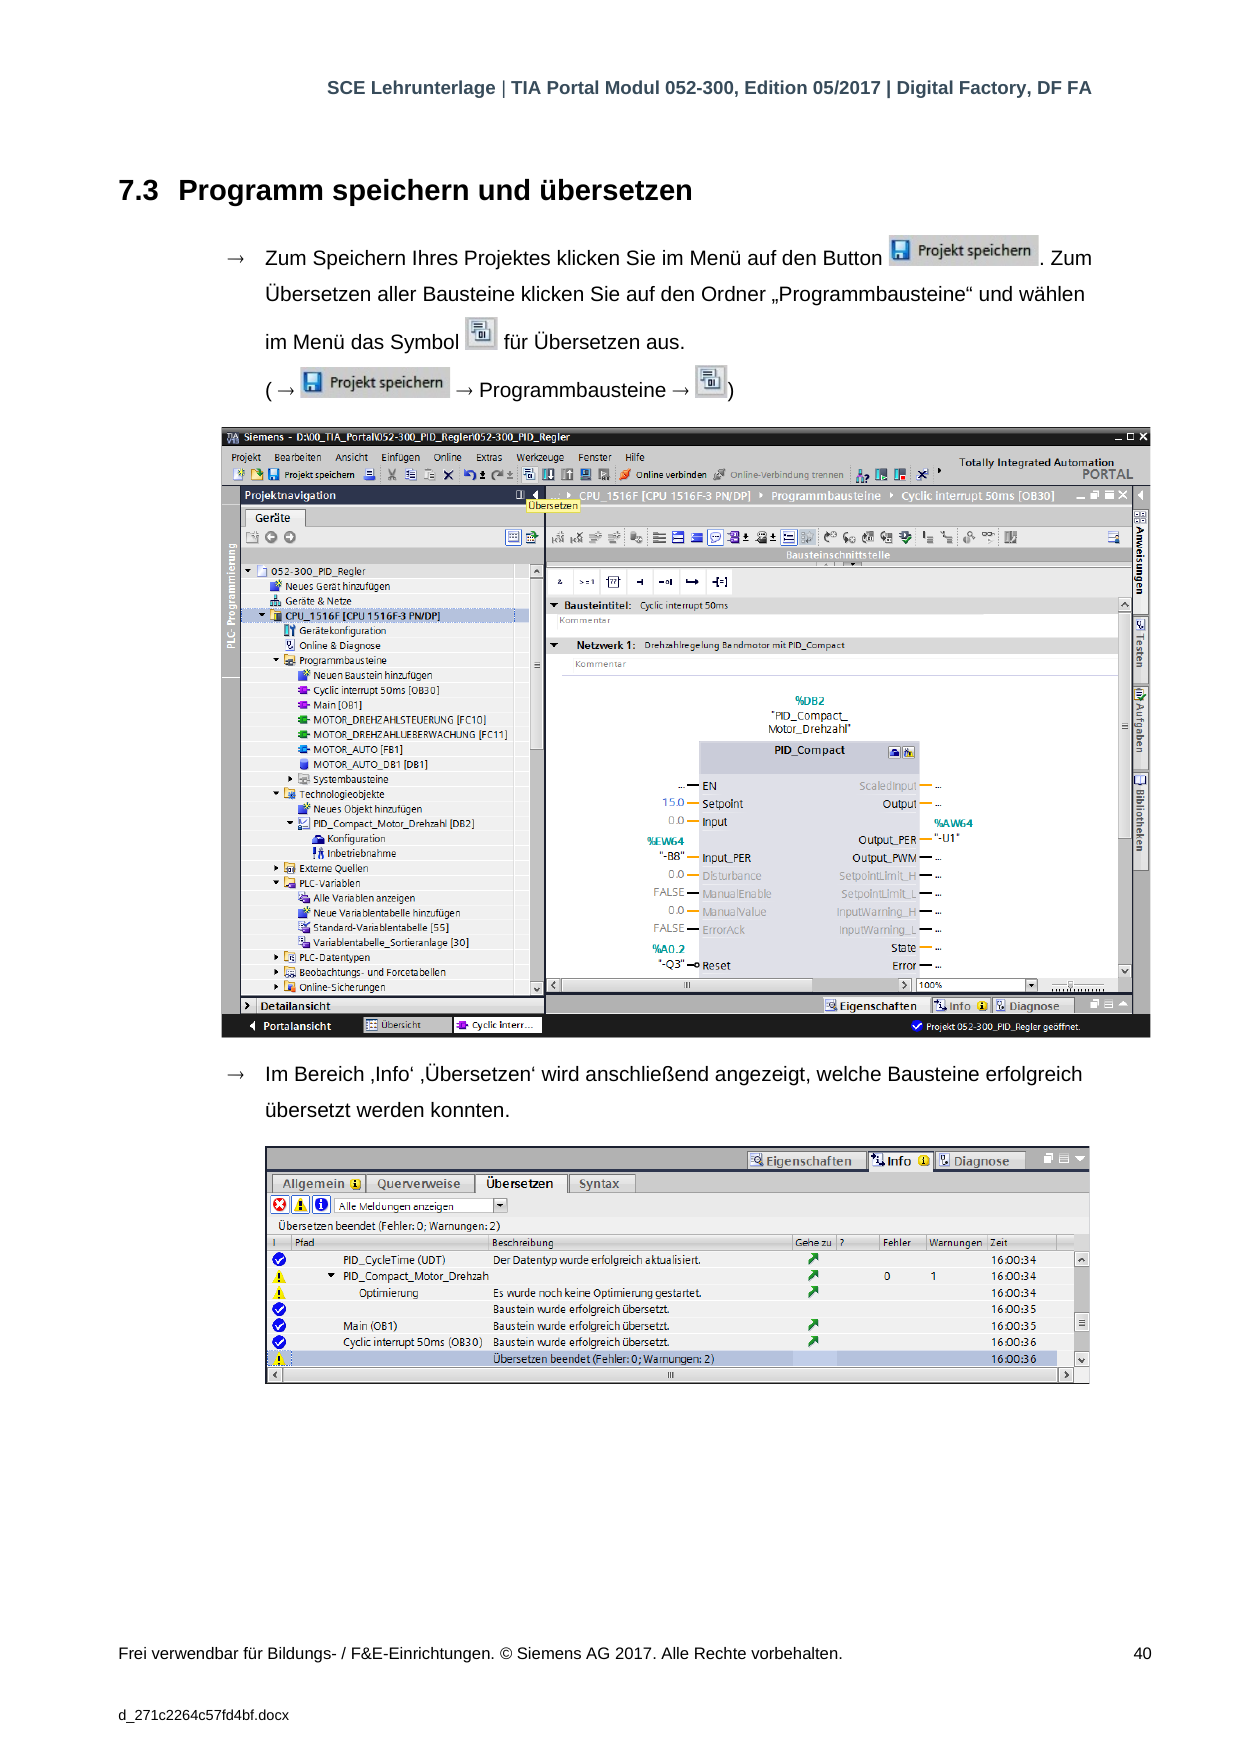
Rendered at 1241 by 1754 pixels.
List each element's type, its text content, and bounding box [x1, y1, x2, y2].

picture [465, 317, 498, 350]
text Zum Speichern Ihres Projektes klicken Sie im Menü auf den Button . Zum Übersetzen aller Bausteine klicken Sie auf den Ordner „Programmbausteine“ und wählen im Menü das Symbol für Übersetzen aus. ( Programmbausteine ) [227, 236, 1092, 402]
text Im Bereich ‚Info‘ ‚Übersetzen‘ wird anschließend angezeigt, welche Bausteine erfolgreich übersetzt werden konnten. [227, 1062, 1092, 1122]
picture [888, 235, 1039, 266]
picture [221, 426, 1151, 1038]
picture [300, 367, 451, 398]
subtitle Programm speichern und übersetzen [118, 173, 1092, 206]
picture [695, 365, 728, 398]
picture [265, 1146, 1090, 1384]
